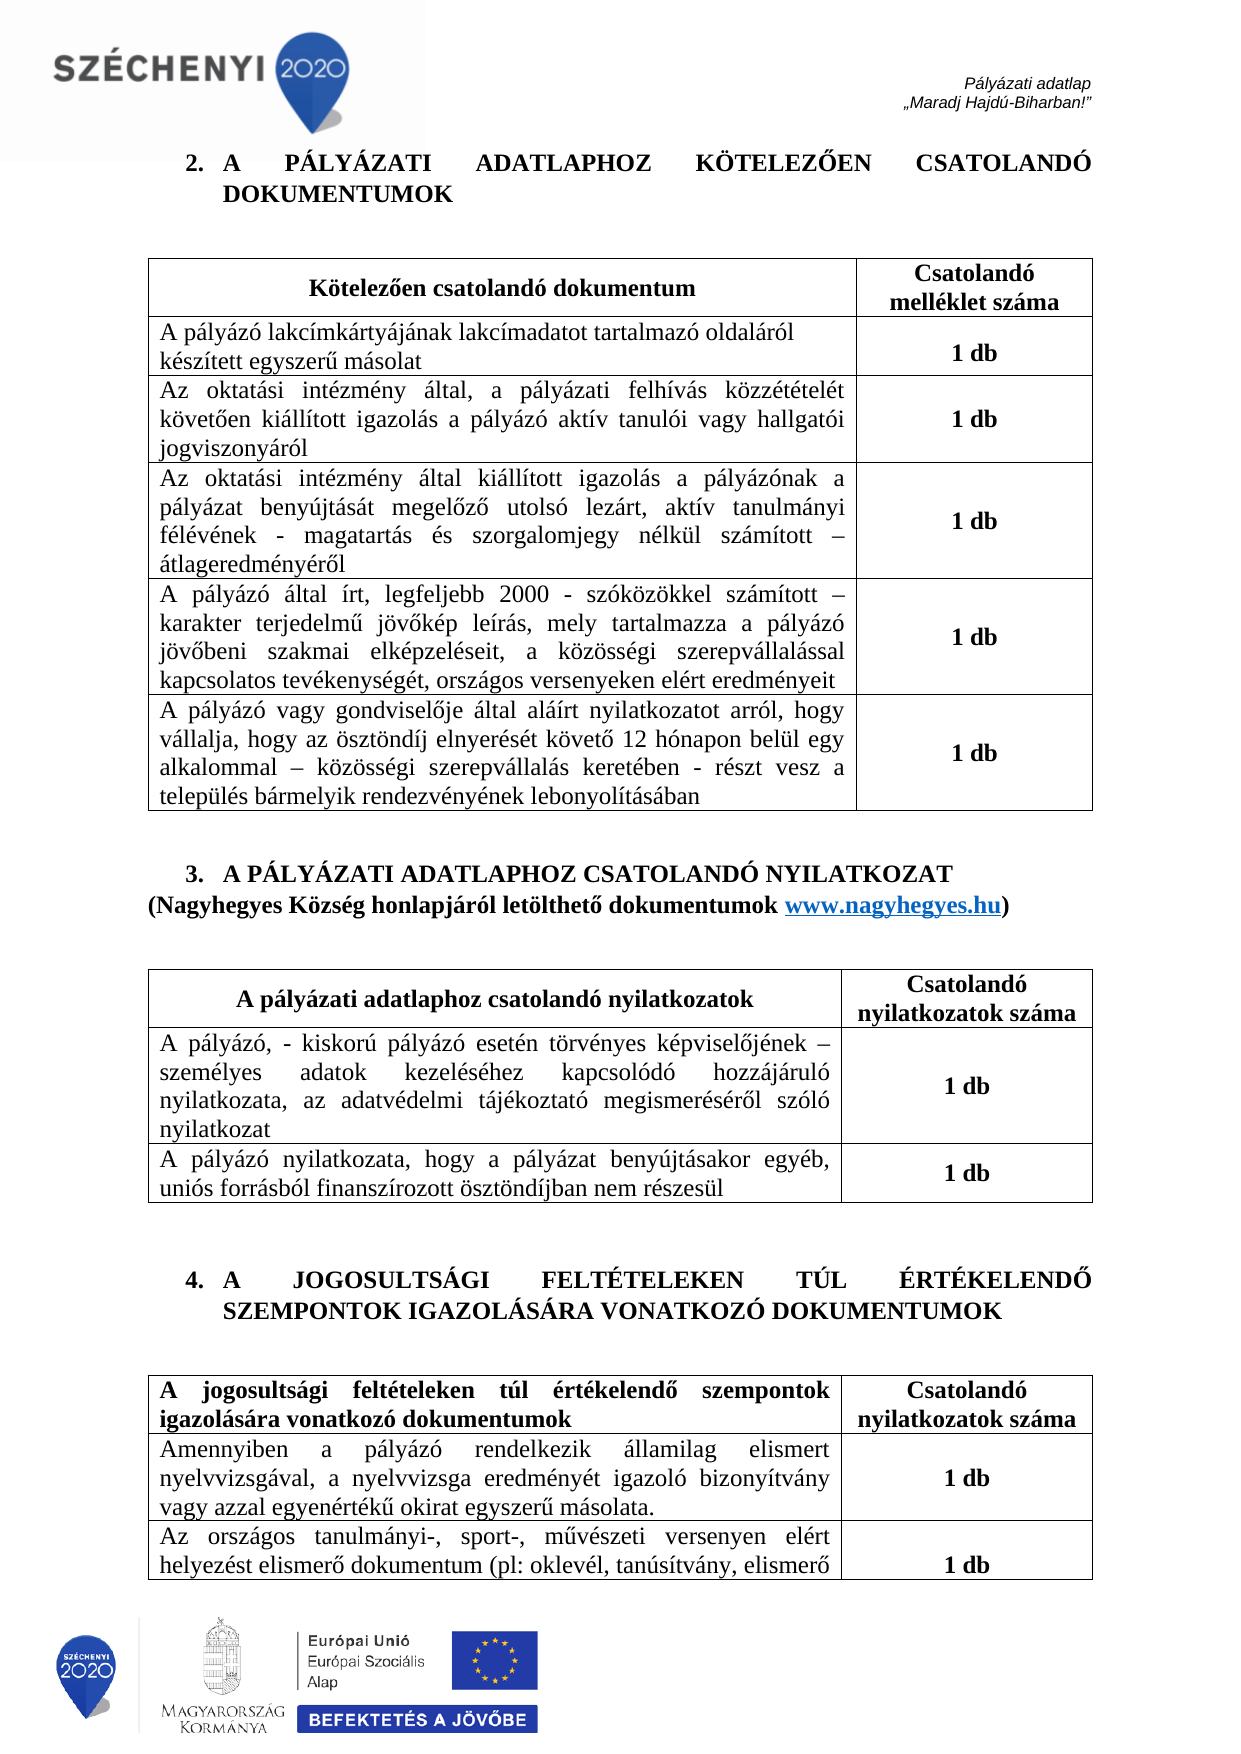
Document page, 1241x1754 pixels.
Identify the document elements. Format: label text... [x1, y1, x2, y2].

table_header Csatolandó melléklet száma [857, 259, 1092, 316]
table_cell 1 db [857, 317, 1092, 374]
table_cell Amennyiben a pályázó rendelkezik államilag elismert nyelvvizsgával, a nyelvvizsga eredményét igazoló bizonyítvány vagy azzal egyenértékű okirat egyszerű másolata. [149, 1434, 841, 1520]
list A PÁLYÁZATI ADATLAPHOZ KÖTELEZŐEN CSATOLANDÓ DOKUMENTUMOK [185, 148, 1093, 207]
table_header Kötelezően csatolandó dokumentum [149, 259, 856, 316]
table_cell A pályázó által írt, legfeljebb 2000 - szóközökkel számított – karakter terjedelmű jövőkép leírás, mely tartalmazza a pályázó jövőbeni szakmai elképzeléseit, a közösségi szerepvállalással kapcsolatos tevékenységét, országos versenyeken elért eredményeit [149, 579, 856, 694]
table_header Csatolandó nyilatkozatok száma [842, 970, 1092, 1027]
table_cell 1 db [842, 1521, 1092, 1579]
table_cell A pályázó vagy gondviselője által aláírt nyilatkozatot arról, hogy vállalja, hogy az ösztöndíj elnyerését követő 12 hónapon belül egy alkalommal – közösségi szerepvállalás keretében - részt vesz a település bármelyik rendezvényének lebonyolításában [149, 695, 856, 810]
list (Nagyhegyes Község honlapjáról letölthető dokumentumok www.nagyhegyes.hu) [148, 890, 1093, 918]
table_header A jogosultsági feltételeken túl értékelendő szempontok igazolására vonatkozó dokumentumok [149, 1376, 841, 1433]
table_cell A pályázó, - kiskorú pályázó esetén törvényes képviselőjének – személyes adatok kezeléséhez kapcsolódó hozzájáruló nyilatkozata, az adatvédelmi tájékoztató megismeréséről szóló nyilatkozat [149, 1028, 841, 1143]
table_cell 1 db [857, 376, 1092, 462]
table_cell Az oktatási intézmény által, a pályázati felhívás közzétételét követően kiállított igazolás a pályázó aktív tanulói vagy hallgatói jogviszonyáról [149, 376, 856, 462]
table_cell A pályázó nyilatkozata, hogy a pályázat benyújtásakor egyéb, uniós forrásból finanszírozott ösztöndíjban nem részesül [149, 1144, 841, 1202]
table_cell 1 db [842, 1144, 1092, 1202]
list A PÁLYÁZATI ADATLAPHOZ CSATOLANDÓ NYILATKOZAT [185, 859, 1093, 887]
table_cell 1 db [842, 1434, 1092, 1520]
table_cell A pályázó lakcímkártyájának lakcímadatot tartalmazó oldaláról készített egyszerű másolat [149, 317, 856, 374]
table_cell 1 db [857, 579, 1092, 694]
table_cell 1 db [857, 695, 1092, 810]
table_cell 1 db [842, 1028, 1092, 1143]
table_header A pályázati adatlaphoz csatolandó nyilatkozatok [149, 970, 841, 1027]
table_cell Az oktatási intézmény által kiállított igazolás a pályázónak a pályázat benyújtását megelőző utolsó lezárt, aktív tanulmányi félévének - magatartás és szorgalomjegy nélkül számított – átlageredményéről [149, 463, 856, 578]
table_cell 1 db [857, 463, 1092, 578]
table_header Csatolandó nyilatkozatok száma [842, 1376, 1092, 1433]
picture [56, 1617, 538, 1733]
list A JOGOSULTSÁGI FELTÉTELEKEN TÚL ÉRTÉKELENDŐ SZEMPONTOK IGAZOLÁSÁRA VONATKOZÓ DOKUMENTUMOK [185, 1265, 1093, 1324]
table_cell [149, 1521, 841, 1579]
